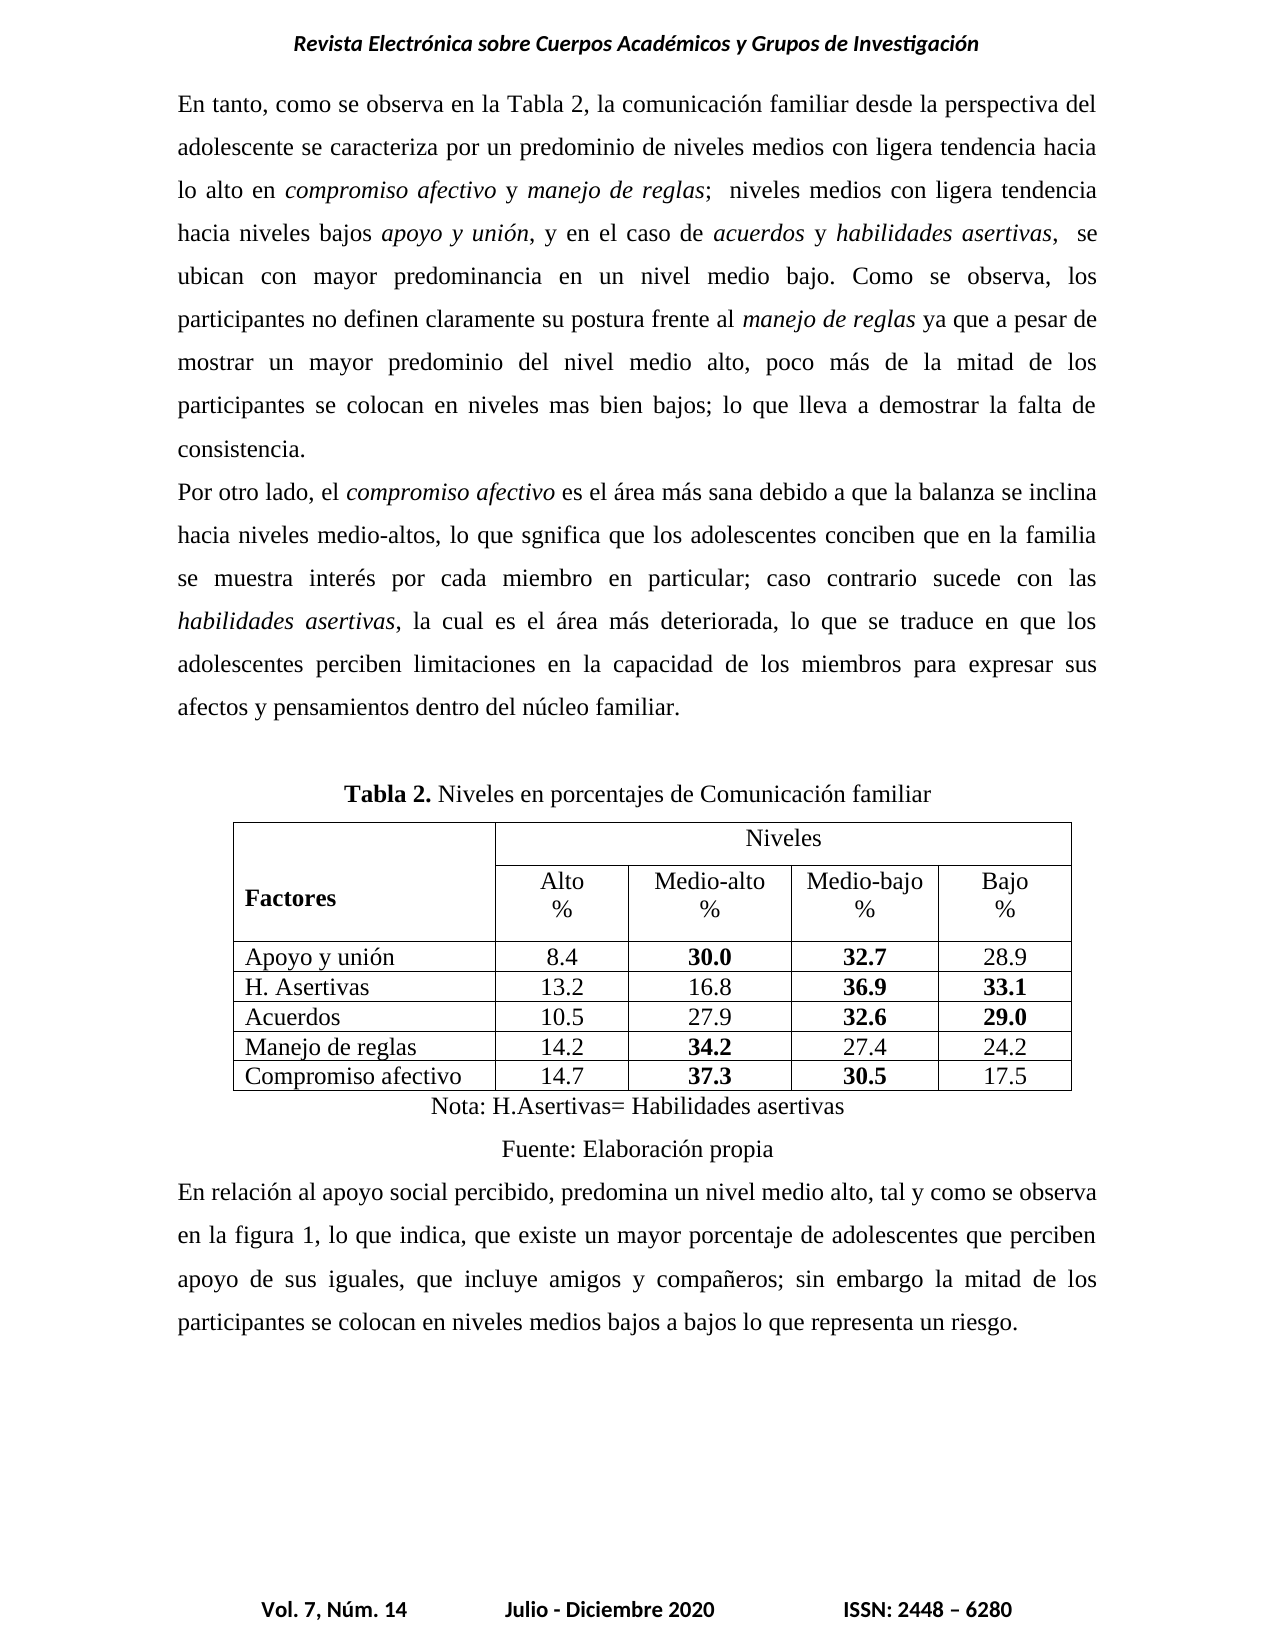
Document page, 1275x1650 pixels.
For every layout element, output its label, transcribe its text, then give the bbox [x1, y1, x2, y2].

table_cell 34.2 [629, 1032, 791, 1060]
table_cell 30.0 [629, 942, 791, 971]
table_cell 16.8 [629, 972, 791, 1001]
text Por otro lado, el compromiso afectivo es el área más sana debido a que la balanza se inclina hacia niveles medio-altos, lo que sgnifica que los adolescentes conciben que en la familia se muestra interés por cada miembro en particular; caso contrario sucede con las habilidades asertivas, la cual es el área más deteriorada, lo que se traduce en que los adolescentes perciben limitaciones en la capacidad de los miembros para expresar sus afectos y pensamientos dentro del núcleo familiar. [177, 477, 1098, 721]
table_cell 8.4 [496, 942, 628, 971]
table_cell 13.2 [496, 972, 628, 1001]
table_cell 37.3 [629, 1061, 791, 1090]
table_cell Alto % [496, 866, 628, 941]
table_cell 14.2 [496, 1032, 628, 1060]
text Fuente: Elaboración propia [177, 1134, 1098, 1163]
table_cell 14.7 [496, 1061, 628, 1090]
table_cell Bajo % [939, 866, 1071, 941]
table_cell 17.5 [939, 1061, 1071, 1090]
table_cell Compromiso afectivo [234, 1061, 495, 1090]
text Tabla 2. Niveles en porcentajes de Comunicación familiar [177, 779, 1098, 807]
table_cell Medio-bajo % [792, 866, 938, 941]
table_cell 10.5 [496, 1002, 628, 1031]
table_cell 36.9 [792, 972, 938, 1001]
table_cell Manejo de reglas [234, 1032, 495, 1060]
text En tanto, como se observa en la Tabla 2, la comunicación familiar desde la perspectiva del adolescente se caracteriza por un predominio de niveles medios con ligera tendencia hacia lo alto en compromiso afectivo y manejo de reglas; niveles medios con ligera tendencia hacia niveles bajos apoyo y unión, y en el caso de acuerdos y habilidades asertivas, se ubican con mayor predominancia en un nivel medio bajo. Como se observa, los participantes no definen claramente su postura frente al manejo de reglas ya que a pesar de mostrar un mayor predominio del nivel medio alto, poco más de la mitad de los participantes se colocan en niveles mas bien bajos; lo que lleva a demostrar la falta de consistencia. [177, 89, 1098, 462]
table_cell 27.9 [629, 1002, 791, 1031]
table_header Factores [234, 823, 495, 941]
table_cell H. Asertivas [234, 972, 495, 1001]
text Nota: H.Asertivas= Habilidades asertivas [177, 1091, 1098, 1120]
table_cell Acuerdos [234, 1002, 495, 1031]
table_cell 24.2 [939, 1032, 1071, 1060]
table_cell 27.4 [792, 1032, 938, 1060]
table_header Niveles [496, 823, 1071, 865]
table_cell 33.1 [939, 972, 1071, 1001]
table_cell 28.9 [939, 942, 1071, 971]
table_cell 29.0 [939, 1002, 1071, 1031]
text En relación al apoyo social percibido, predomina un nivel medio alto, tal y como se observa en la figura 1, lo que indica, que existe un mayor porcentaje de adolescentes que perciben apoyo de sus iguales, que incluye amigos y compañeros; sin embargo la mitad de los participantes se colocan en niveles medios bajos a bajos lo que representa un riesgo. [177, 1177, 1098, 1336]
table_cell 32.6 [792, 1002, 938, 1031]
table_cell 30.5 [792, 1061, 938, 1090]
table_cell Apoyo y unión [234, 942, 495, 971]
table_cell Medio-alto % [629, 866, 791, 941]
table_cell 32.7 [792, 942, 938, 971]
